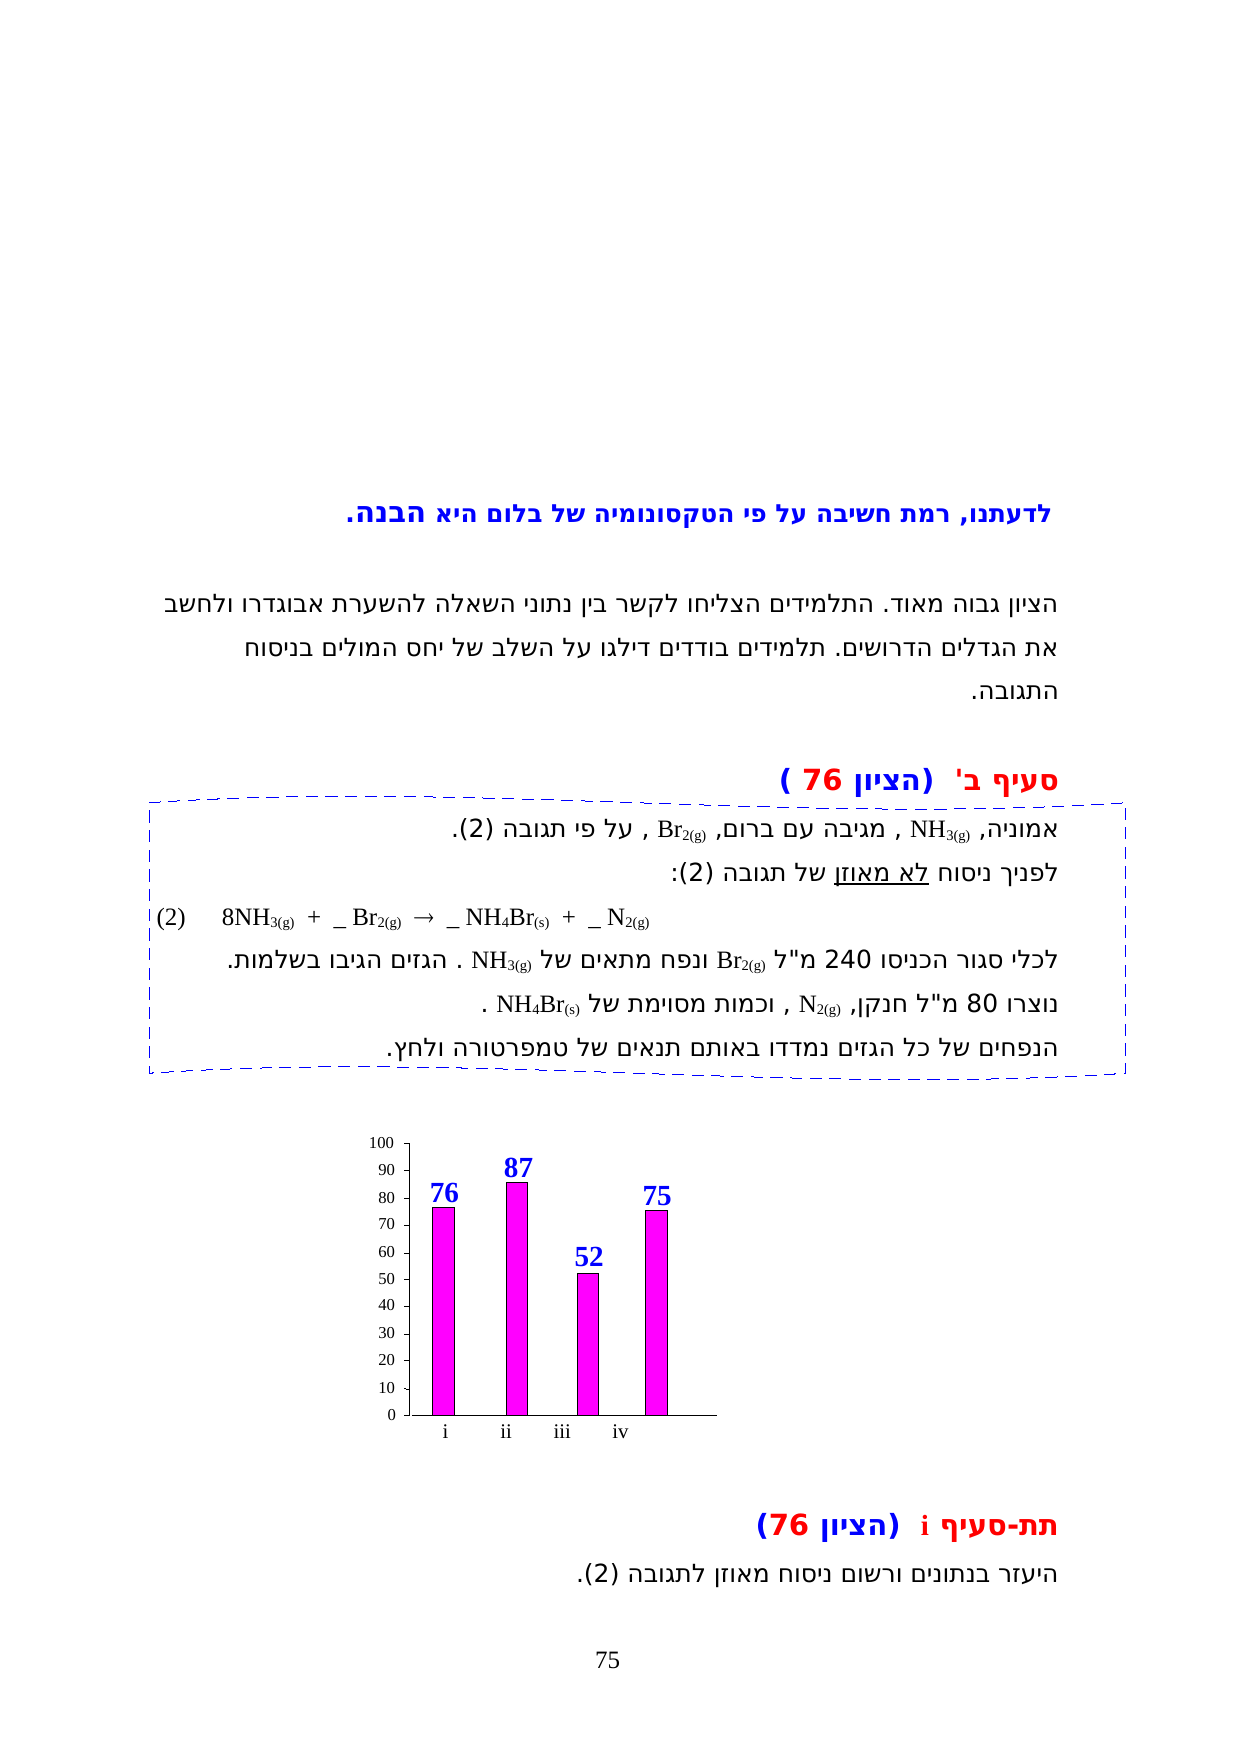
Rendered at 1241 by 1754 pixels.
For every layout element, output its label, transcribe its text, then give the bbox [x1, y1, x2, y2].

text אמוניה, NH3(g) , מגיבה עם ברום, Br2(g) , על פי תגובה (2). [162, 814, 1059, 844]
text (2) 8NH3(g) + _ Br2(g) _ NH4Br(s) + _ N2(g) [156, 902, 1053, 931]
text תת-סעיף i (הציון 76) [162, 1508, 1059, 1542]
text נוצרו 80 מ"ל חנקן, N2(g) , וכמות מסוימת של NH4Br(s) . [162, 989, 1059, 1018]
text סעיף ב' (הציון 76 ) [162, 763, 1059, 797]
text היעזר בנתונים ורשום ניסוח מאוזן לתגובה (2). [162, 1559, 1059, 1588]
text הציון גבוה מאוד. התלמידים הצליחו לקשר בין נתוני השאלה להשערת אבוגדרו ולחשב את הגדלים הדרושים. תלמידים בודדים דילגו על השלב של יחס המולים בניסוח התגובה. [162, 589, 1059, 706]
text הנפחים של כל הגזים נמדדו באותם תנאים של טמפרטורה ולחץ. [162, 1033, 1059, 1062]
text לדעתנו, רמת חשיבה על פי הטקסונומיה של בלום היא הבנה. [162, 495, 1053, 529]
text לפניך ניסוח לא מאוזן של תגובה (2): [162, 858, 1059, 887]
text לכלי סגור הכניסו 240 מ"ל Br2(g) ונפח מתאים של NH3(g) . הגזים הגיבו בשלמות. [162, 945, 1059, 974]
